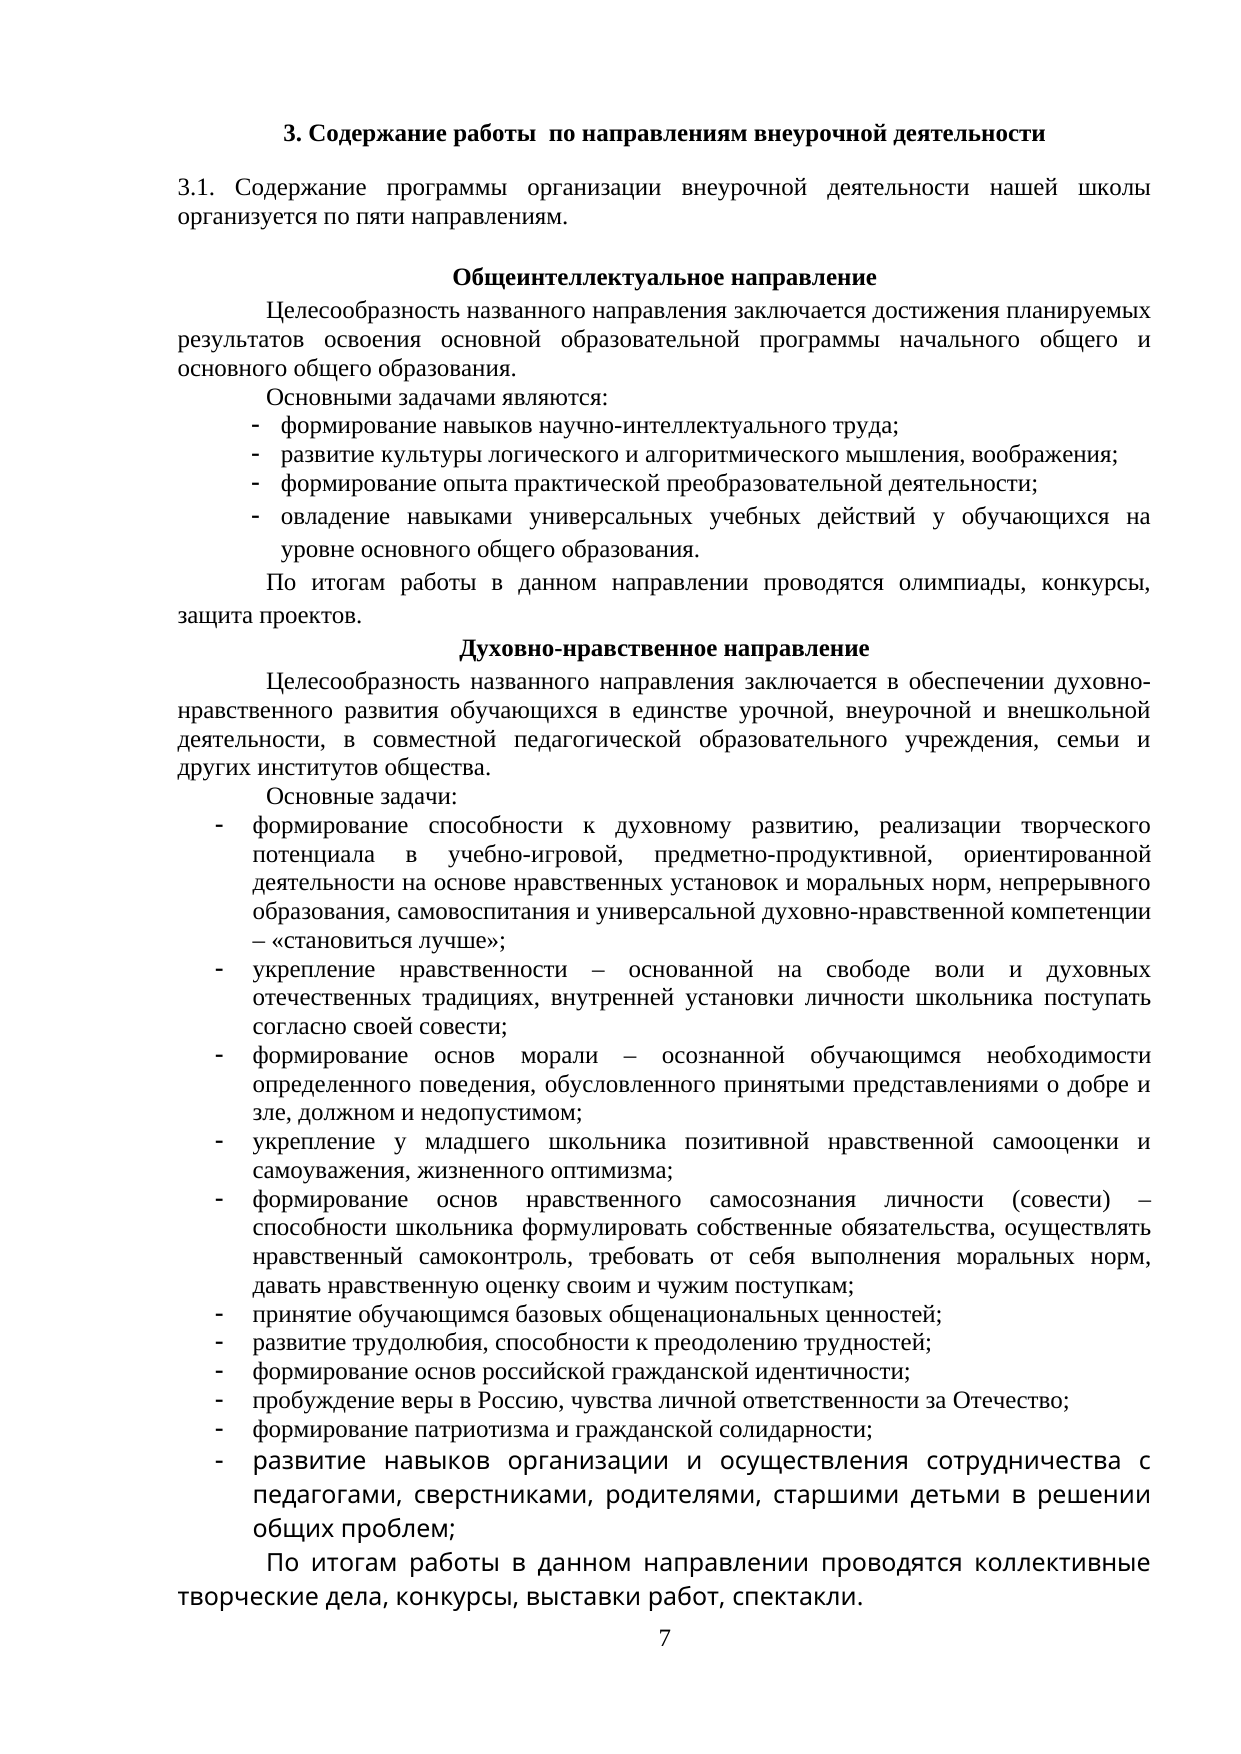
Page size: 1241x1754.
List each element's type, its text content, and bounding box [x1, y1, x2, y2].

list формирование основ морали – осознанной обучающимся необходимости определенного поведения, обусловленного принятыми представлениями о добре и зле, должном и недопустимом; [215, 1040, 1152, 1126]
list овладение навыками универсальных учебных действий у обучающихся на уровне основного общего образования. [251, 501, 1152, 563]
list развитие трудолюбия, способности к преодолению трудностей; [215, 1327, 1152, 1356]
list формирование основ нравственного самосознания личности (совести) – способности школьника формулировать собственные обязательства, осуществлять нравственный самоконтроль, требовать от себя выполнения моральных норм, давать нравственную оценку своим и чужим поступкам; [215, 1184, 1152, 1299]
list пробуждение веры в Россию, чувства личной ответственности за Отечество; [215, 1385, 1152, 1414]
text 3. Содержание работы по направлениям внеурочной деятельности [177, 118, 1152, 147]
list принятие обучающимся базовых общенациональных ценностей; [215, 1299, 1152, 1327]
text Целесообразность названного направления заключается в обеспечении духовно-нравственного развития обучающихся в единстве урочной, внеурочной и внешкольной деятельности, в совместной педагогической образовательного учреждения, семьи и других институтов общества. [177, 666, 1152, 781]
text Общеинтеллектуальное направление [177, 262, 1152, 291]
list формирование навыков научно-интеллектуального труда; [251, 411, 1152, 439]
text По итогам работы в данном направлении проводятся олимпиады, конкурсы, защита проектов. [177, 567, 1152, 629]
list укрепление у младшего школьника позитивной нравственной самооценки и самоуважения, жизненного оптимизма; [215, 1126, 1152, 1184]
text По итогам работы в данном направлении проводятся коллективные творческие дела, конкурсы, выставки работ, спектакли. [177, 1544, 1152, 1613]
text Целесообразность названного направления заключается достижения планируемых результатов освоения основной образовательной программы начального общего и основного общего образования. [177, 296, 1152, 382]
list формирование основ российской гражданской идентичности; [215, 1356, 1152, 1385]
text 3.1. Содержание программы организации внеурочной деятельности нашей школы организуется по пяти направлениям. [177, 172, 1152, 229]
list формирование патриотизма и гражданской солидарности; [215, 1414, 1152, 1442]
list развитие навыков организации и осуществления сотрудничества с педагогами, сверстниками, родителями, старшими детьми в решении общих проблем; [215, 1442, 1152, 1544]
list формирование способности к духовному развитию, реализации творческого потенциала в учебно-игровой, предметно-продуктивной, ориентированной деятельности на основе нравственных установок и моральных норм, непрерывного образования, самовоспитания и универсальной духовно-нравственной компетенции – «становиться лучше»; [215, 810, 1152, 954]
list формирование опыта практической преобразовательной деятельности; [251, 468, 1152, 497]
text Духовно-нравственное направление [177, 633, 1152, 662]
text Основными задачами являются: [177, 382, 1152, 411]
list укрепление нравственности – основанной на свободе воли и духовных отечественных традициях, внутренней установки личности школьника поступать согласно своей совести; [215, 954, 1152, 1040]
list развитие культуры логического и алгоритмического мышления, воображения; [251, 439, 1152, 468]
text Основные задачи: [177, 781, 1152, 810]
